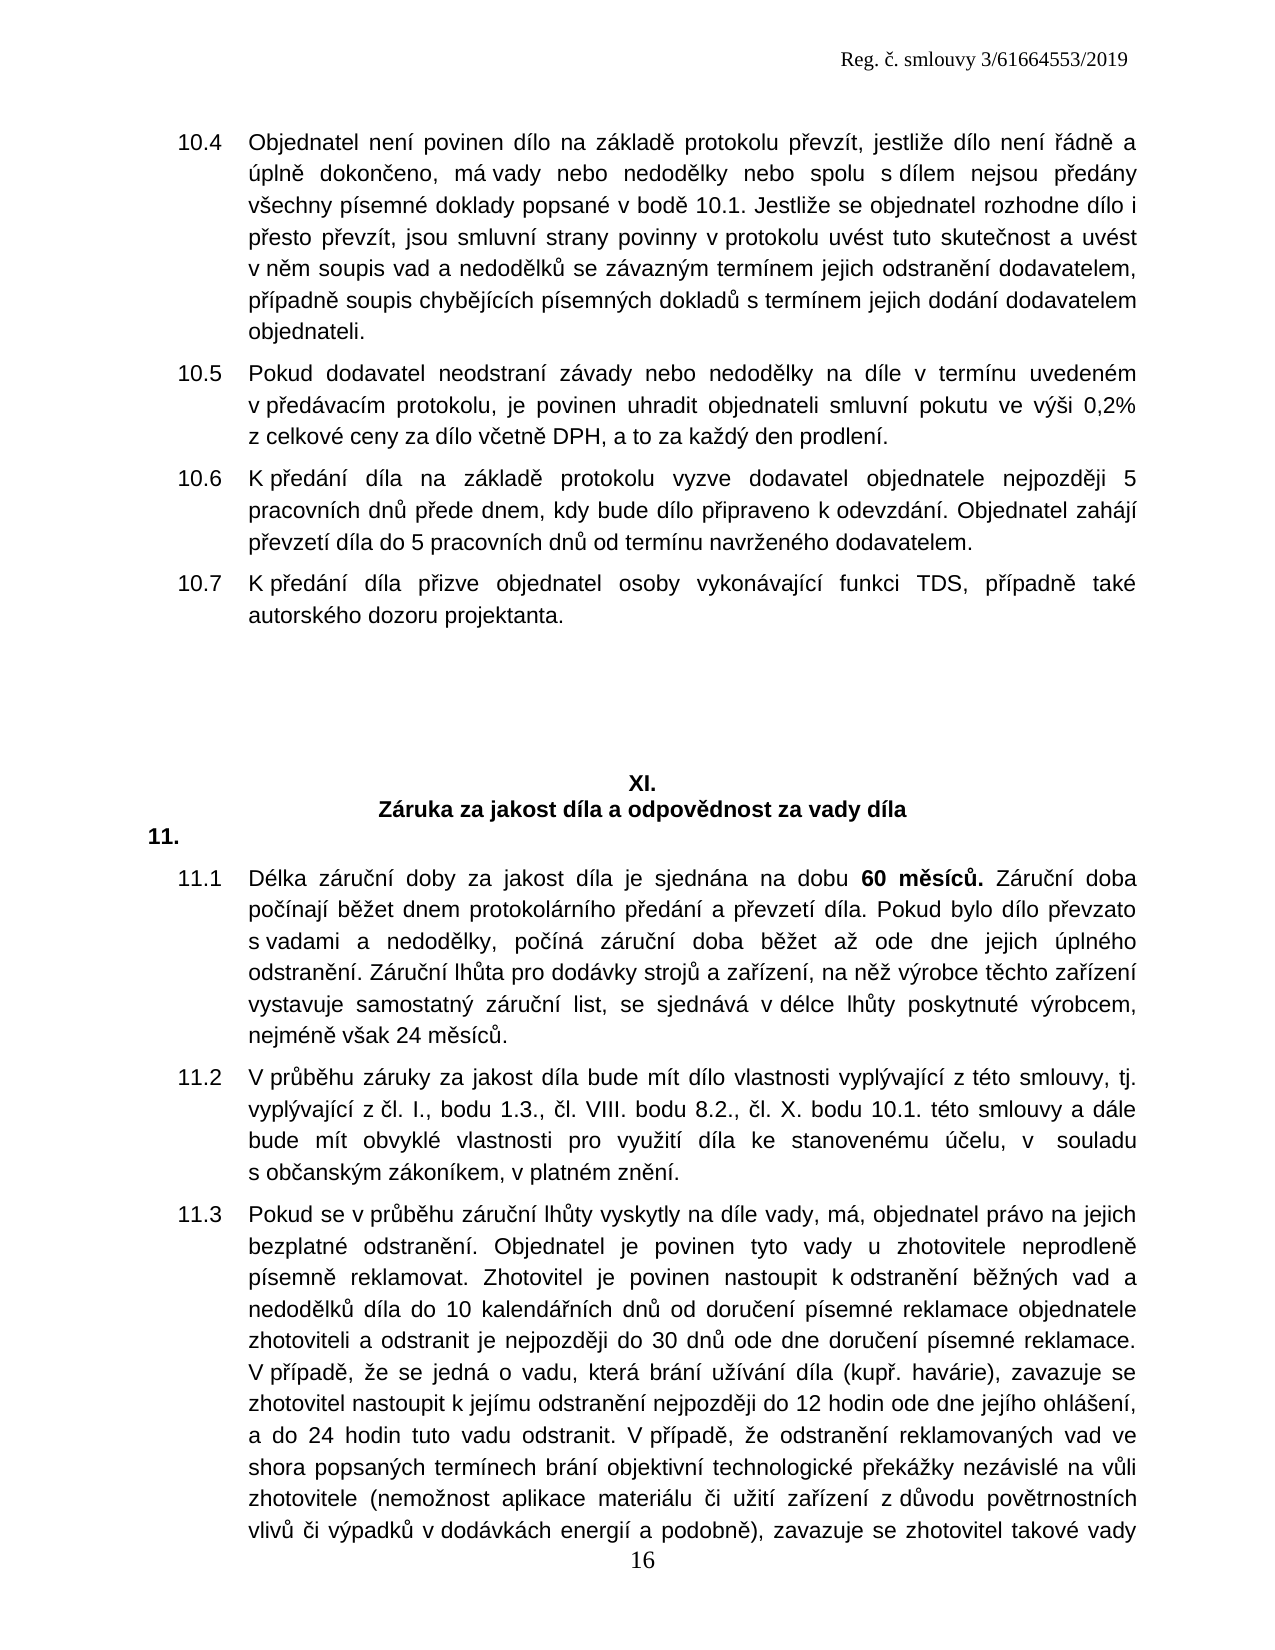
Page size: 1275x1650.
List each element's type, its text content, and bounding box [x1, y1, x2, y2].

list Délka záruční doby za jakost díla je sjednána na dobu 60 měsíců. Záruční doba počínají běžet dnem protokolárního předání a převzetí díla. Pokud bylo dílo převzato s vadami a nedodělky, počíná záruční doba běžet až ode dne jejich úplného odstranění. Záruční lhůta pro dodávky strojů a zařízení, na něž výrobce těchto zařízení vystavuje samostatný záruční list, se sjednává v délce lhůty poskytnuté výrobcem, nejméně však 24 měsíců. [177, 864, 1137, 1049]
text Záruka za jakost díla a odpovědnost za vady díla [148, 796, 1137, 823]
list Objednatel není povinen dílo na základě protokolu převzít, jestliže dílo není řádně a úplně dokončeno, má vady nebo nedodělky nebo spolu s dílem nejsou předány všechny písemné doklady popsané v bodě 10.1. Jestliže se objednatel rozhodne dílo i přesto převzít, jsou smluvní strany povinny v protokolu uvést tuto skutečnost a uvést v něm soupis vad a nedodělků se závazným termínem jejich odstranění dodavatelem, případně soupis chybějících písemných dokladů s termínem jejich dodání dodavatelem objednateli. [177, 129, 1137, 344]
list K předání díla na základě protokolu vyzve dodavatel objednatele nejpozději 5 pracovních dnů přede dnem, kdy bude dílo připraveno k odevzdání. Objednatel zahájí převzetí díla do 5 pracovních dnů od termínu navrženého dodavatelem. [177, 465, 1137, 555]
list V průběhu záruky za jakost díla bude mít dílo vlastnosti vyplývající z této smlouvy, tj. vyplývající z čl. I., bodu 1.3., čl. VIII. bodu 8.2., čl. X. bodu 10.1. této smlouvy a dále bude mít obvyklé vlastnosti pro využití díla ke stanovenému účelu, v souladu s občanským zákoníkem, v platném znění. [177, 1064, 1137, 1185]
text XI. [148, 770, 1137, 796]
list Pokud dodavatel neodstraní závady nebo nedodělky na díle v termínu uvedeném v předávacím protokolu, je povinen uhradit objednateli smluvní pokutu ve výši 0,2% z celkové ceny za dílo včetně DPH, a to za každý den prodlení. [177, 360, 1137, 450]
list K předání díla přizve objednatel osoby vykonávající funkci TDS, případně také autorského dozoru projektanta. [177, 570, 1137, 628]
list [177, 1201, 1137, 1543]
